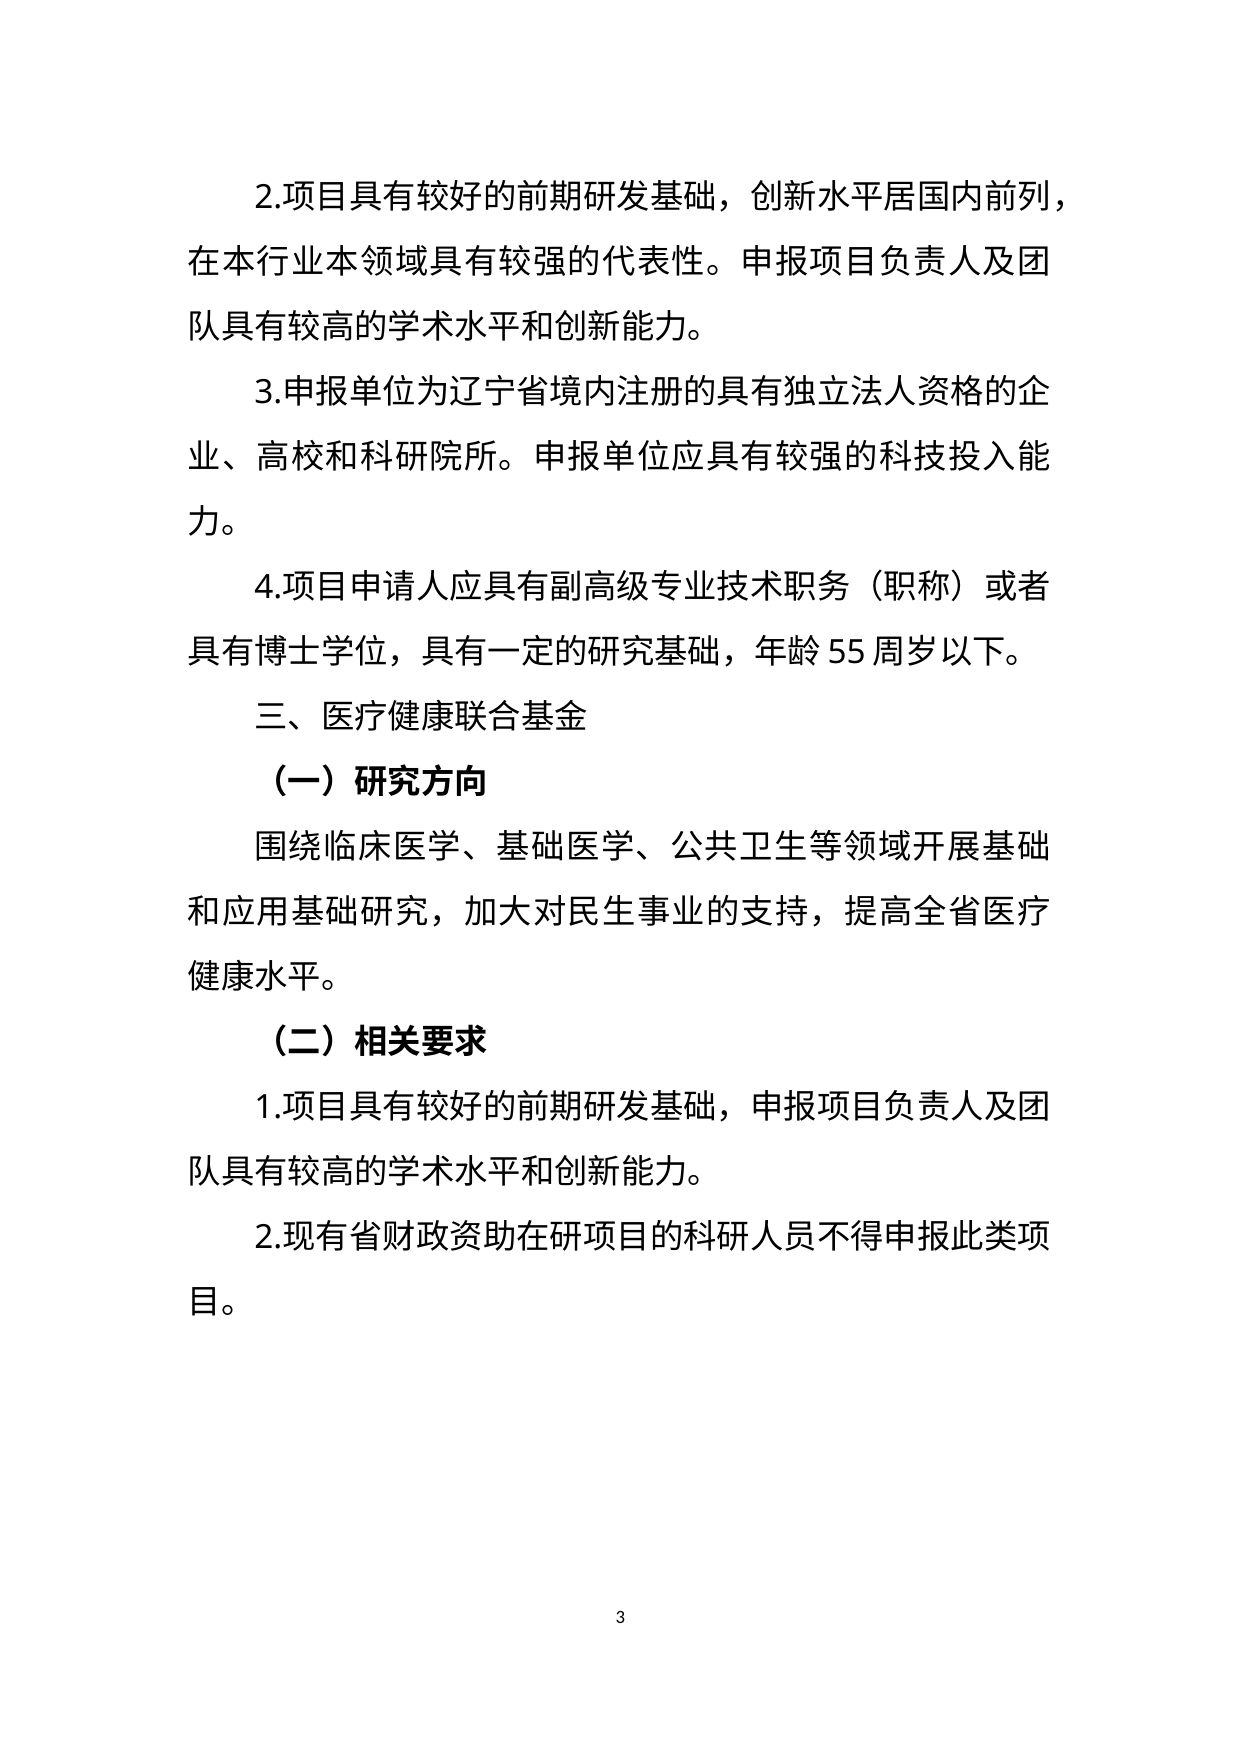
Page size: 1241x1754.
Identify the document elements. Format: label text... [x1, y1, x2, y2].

text （一）研究方向 [187, 747, 1053, 812]
text 2.项目具有较好的前期研发基础，创新水平居国内前列，在本行业本领域具有较强的代表性。申报项目负责人及团队具有较高的学术水平和创新能力。 [187, 162, 1053, 357]
text （二）相关要求 [187, 1007, 1053, 1072]
text 围绕临床医学、基础医学、公共卫生等领域开展基础和应用基础研究，加大对民生事业的支持，提高全省医疗健康水平。 [187, 812, 1053, 1007]
text 三、医疗健康联合基金 [187, 682, 1053, 747]
text 2.现有省财政资助在研项目的科研人员不得申报此类项目。 [187, 1202, 1053, 1332]
text 3.申报单位为辽宁省境内注册的具有独立法人资格的企业、高校和科研院所。申报单位应具有较强的科技投入能力。 [187, 357, 1053, 552]
text 1.项目具有较好的前期研发基础，申报项目负责人及团队具有较高的学术水平和创新能力。 [187, 1072, 1053, 1202]
text 4.项目申请人应具有副高级专业技术职务（职称）或者具有博士学位，具有一定的研究基础，年龄55周岁以下。 [187, 552, 1053, 682]
